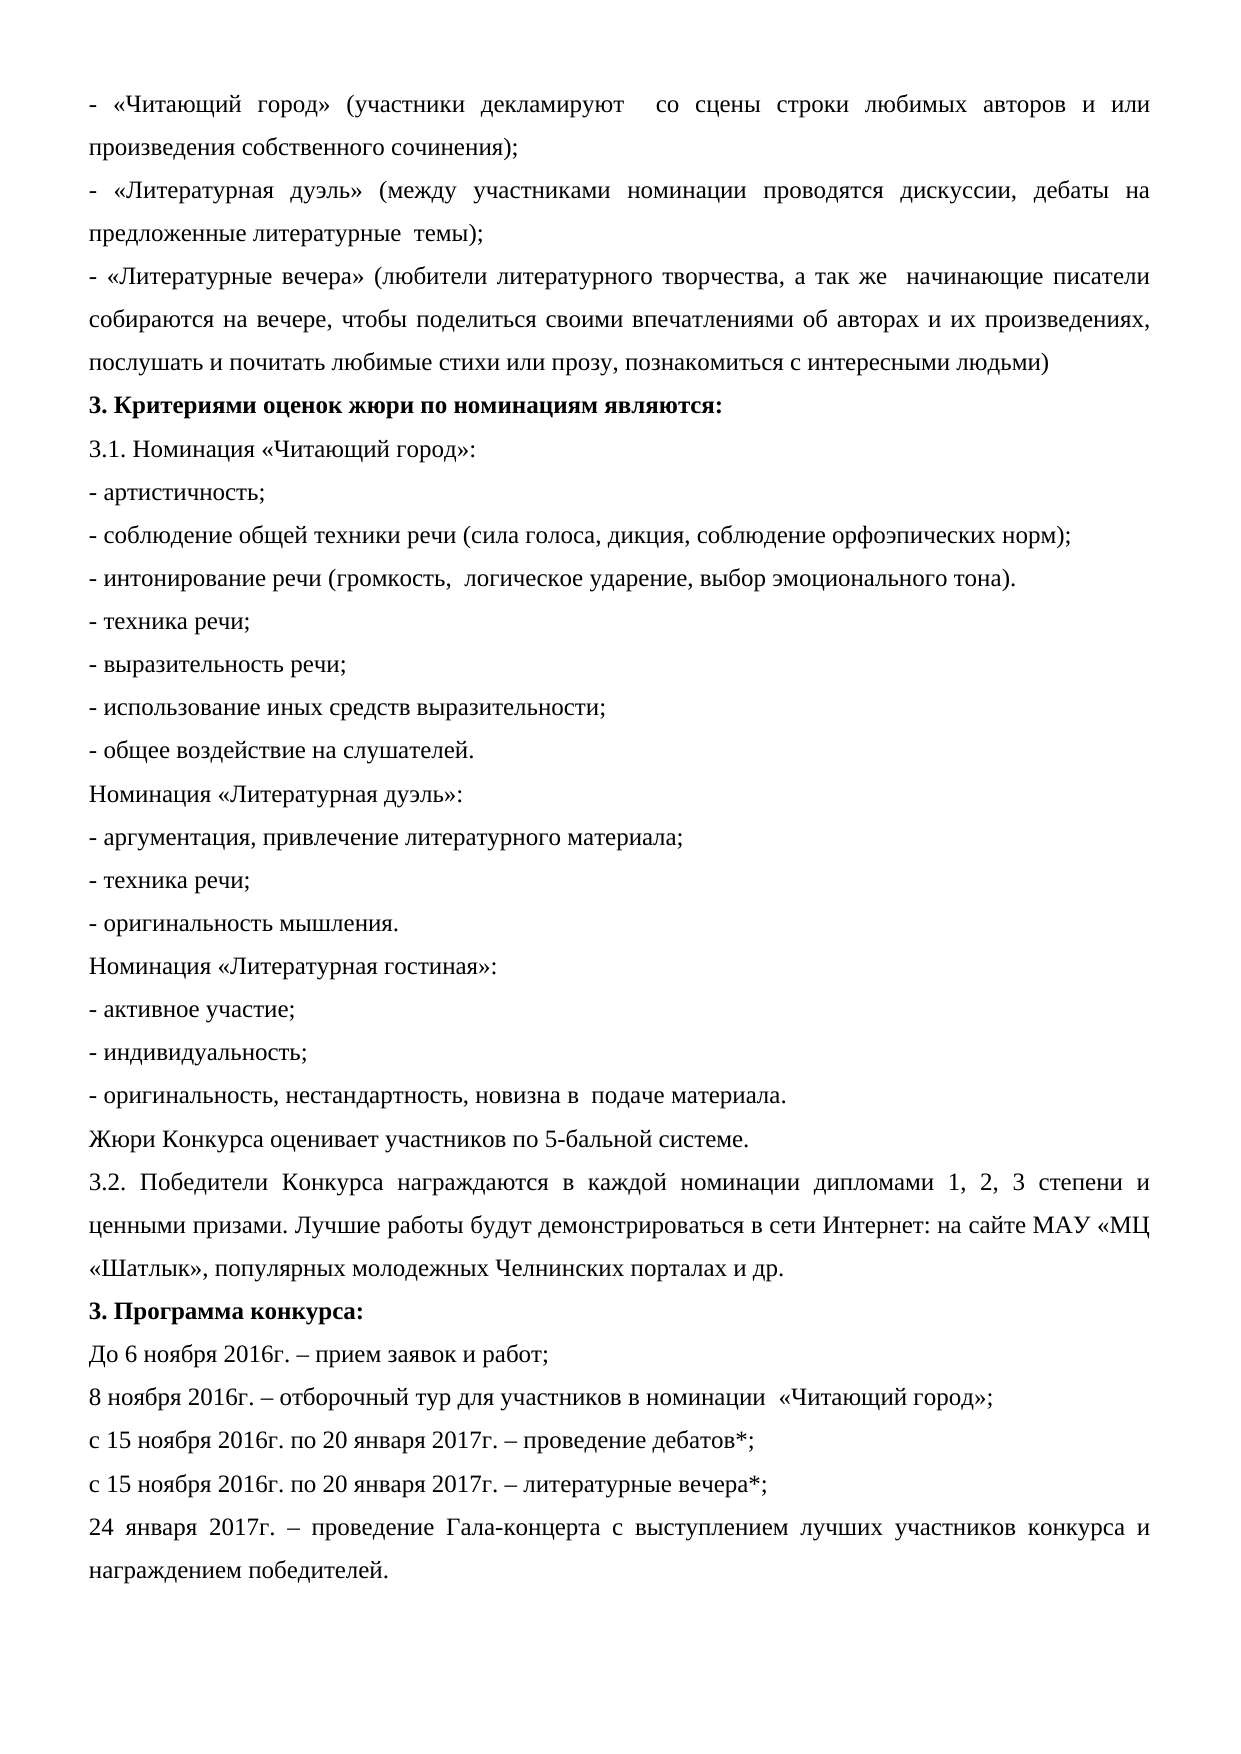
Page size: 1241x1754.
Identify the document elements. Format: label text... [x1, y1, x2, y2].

text Номинация «Литературная гостиная»: [89, 951, 1152, 980]
text - техника речи; [89, 865, 1152, 894]
text с 15 ноября 2016г. по 20 января 2017г. – проведение дебатов*; [89, 1426, 1152, 1454]
text - «Литературная дуэль» (между участниками номинации проводятся дискуссии, дебаты на предложенные литературные темы); [89, 175, 1152, 247]
text 3. Программа конкурса: [89, 1296, 1152, 1325]
text - соблюдение общей техники речи (сила голоса, дикция, соблюдение орфоэпических норм); [89, 520, 1152, 549]
text - аргументация, привлечение литературного материала; [89, 822, 1152, 851]
text 8 ноября 2016г. – отборочный тур для участников в номинации «Читающий город»; [89, 1382, 1152, 1411]
text - активное участие; [89, 994, 1152, 1023]
text с 15 ноября 2016г. по 20 января 2017г. – литературные вечера*; [89, 1469, 1152, 1497]
text - общее воздействие на слушателей. [89, 736, 1152, 764]
text Жюри Конкурса оценивает участников по 5-бальной системе. [89, 1124, 1152, 1152]
text - интонирование речи (громкость, логическое ударение, выбор эмоционального тона). [89, 563, 1152, 592]
text - оригинальность мышления. [89, 908, 1152, 937]
text - «Литературные вечера» (любители литературного творчества, а так же начинающие писатели собираются на вечере, чтобы поделиться своими впечатлениями об авторах и их произведениях, послушать и почитать любимые стихи или прозу, познакомиться с интересными людьми) [89, 261, 1152, 376]
text - индивидуальность; [89, 1037, 1152, 1066]
text 3.1. Номинация «Читающий город»: [89, 434, 1152, 462]
text - артистичность; [89, 477, 1152, 506]
text 24 января 2017г. – проведение Гала-концерта с выступлением лучших участников конкурса и награждением победителей. [89, 1512, 1152, 1584]
text - выразительность речи; [89, 649, 1152, 678]
text До 6 ноября 2016г. – прием заявок и работ; [89, 1339, 1152, 1368]
text 3.2. Победители Конкурса награждаются в каждой номинации дипломами 1, 2, 3 степени и ценными призами. Лучшие работы будут демонстрироваться в сети Интернет: на сайте МАУ «МЦ «Шатлык», популярных молодежных Челнинских порталах и др. [89, 1167, 1152, 1282]
text - «Читающий город» (участники декламируют со сцены строки любимых авторов и или произведения собственного сочинения); [89, 89, 1152, 161]
text - техника речи; [89, 606, 1152, 635]
text Номинация «Литературная дуэль»: [89, 779, 1152, 807]
text - использование иных средств выразительности; [89, 692, 1152, 721]
text - оригинальность, нестандартность, новизна в подаче материала. [89, 1081, 1152, 1109]
text 3. Критериями оценок жюри по номинациям являются: [89, 391, 1152, 419]
